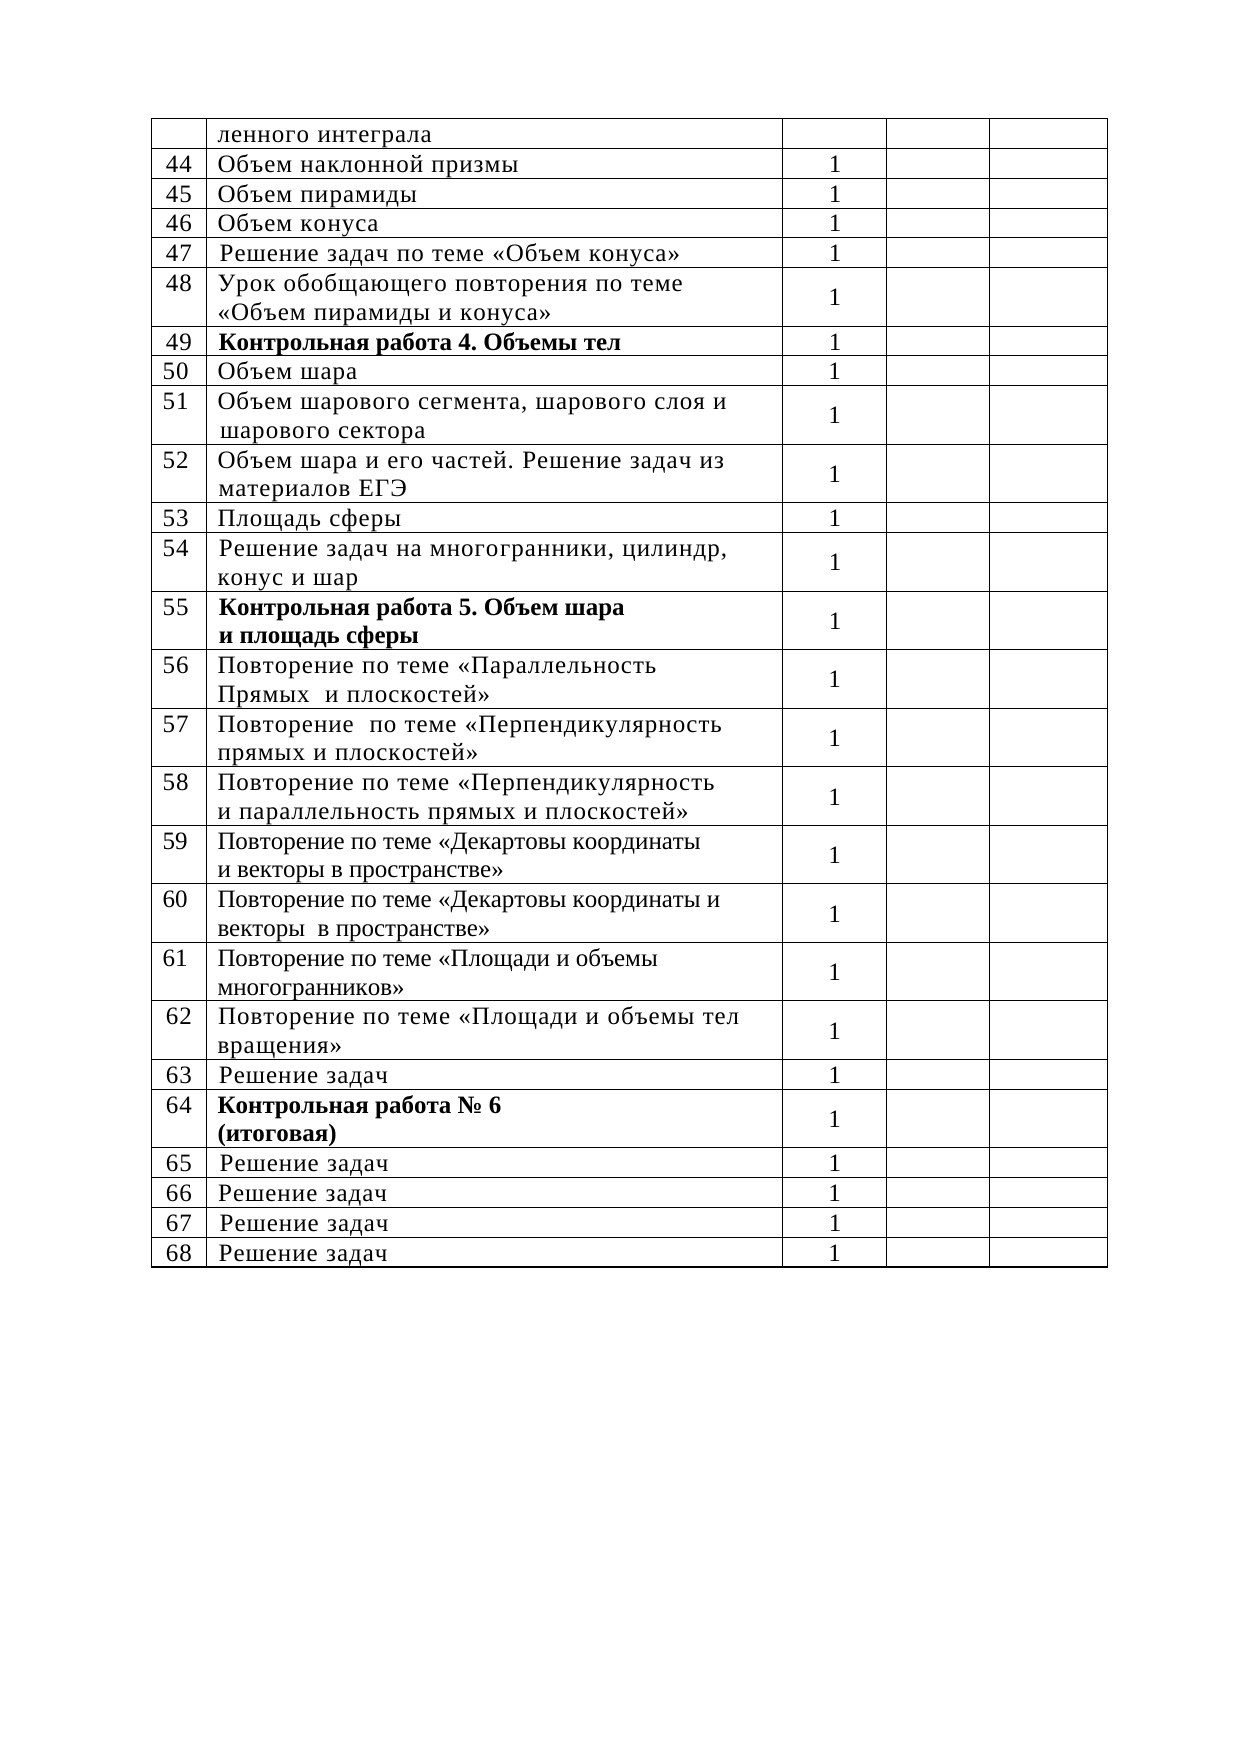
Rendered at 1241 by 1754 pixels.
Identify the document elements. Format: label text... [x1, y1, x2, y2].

table_cell 47 [152, 238, 206, 267]
table_cell Решение задач [207, 1148, 782, 1177]
table_cell 67 [152, 1208, 206, 1237]
table_cell 1 [783, 592, 886, 649]
table_cell [887, 1060, 989, 1089]
table_cell Объем шара и его частей. Решение задач из материалов ЕГЭ [207, 445, 782, 502]
table_cell 1 [783, 119, 886, 148]
table_cell [887, 884, 989, 942]
table_cell Контрольная работа № 6 (итоговая) [207, 1090, 782, 1147]
table_cell Объем наклонной призмы [207, 149, 782, 178]
table_cell 51 [152, 386, 206, 444]
table_cell [887, 1090, 989, 1147]
table_cell [990, 943, 1107, 1000]
table_cell Объем шарового сегмента, шарового слоя и шарового сектора [207, 386, 782, 444]
table_cell 1 [783, 356, 886, 385]
table_cell Объем конуса [207, 209, 782, 237]
table_cell [887, 386, 989, 444]
table_cell [990, 1208, 1107, 1237]
table_cell [887, 503, 989, 532]
table_cell 62 [152, 1001, 206, 1059]
table_cell 56 [152, 650, 206, 708]
table_cell 57 [152, 709, 206, 766]
table_cell [887, 445, 989, 502]
table_cell [990, 1001, 1107, 1059]
table_cell 1 [783, 1178, 886, 1207]
table_cell Урок обобщающего повторения по теме «Объем пирамиды и конуса» [207, 268, 782, 326]
table_cell [990, 445, 1107, 502]
table_cell 52 [152, 445, 206, 502]
table_cell [990, 650, 1107, 708]
table_cell Повторение по теме «Параллельность Прямых и плоскостей» [207, 650, 782, 708]
table_cell [887, 709, 989, 766]
table_cell [990, 503, 1107, 532]
table_cell [887, 650, 989, 708]
table_cell [990, 356, 1107, 385]
table_cell Площадь сферы [207, 503, 782, 532]
table_cell 1 [783, 533, 886, 591]
table_cell [990, 1090, 1107, 1147]
table_cell 63 [152, 1060, 206, 1089]
table_cell Повторение по теме «Площади и объемы многогранников» [207, 943, 782, 1000]
table_cell 1 [783, 650, 886, 708]
table_cell [990, 709, 1107, 766]
table_cell 53 [152, 503, 206, 532]
table_cell [887, 119, 989, 148]
table_cell 66 [152, 1178, 206, 1207]
table_cell 44 [152, 149, 206, 178]
table_cell [887, 592, 989, 649]
table_cell [887, 268, 989, 326]
table_cell 1 [783, 767, 886, 825]
table_cell 48 [152, 268, 206, 326]
table_cell Решение задач по теме «Объем конуса» [207, 238, 782, 267]
table_cell 46 [152, 209, 206, 237]
table_cell [990, 327, 1107, 355]
table_cell 1 [783, 503, 886, 532]
table_cell Решение задач [207, 1060, 782, 1089]
table_cell 55 [152, 592, 206, 649]
table_cell 1 [783, 943, 886, 1000]
table_cell 59 [152, 826, 206, 883]
table_cell 1 [783, 709, 886, 766]
table_cell [887, 179, 989, 207]
table_cell [990, 592, 1107, 649]
table_cell 1 [783, 327, 886, 355]
table_cell Решение задач [207, 1208, 782, 1237]
table_cell 45 [152, 179, 206, 207]
table_cell [887, 767, 989, 825]
table_cell [990, 767, 1107, 825]
table_cell [887, 1178, 989, 1207]
table_cell 1 [783, 445, 886, 502]
table_cell [887, 149, 989, 178]
table_cell 1 [783, 1090, 886, 1147]
table_cell 60 [152, 884, 206, 942]
table_cell [990, 149, 1107, 178]
table_cell 65 [152, 1148, 206, 1177]
table_cell Решение задач [207, 1238, 782, 1266]
table_cell 50 [152, 356, 206, 385]
table_cell Решение задач на многогранники, цилиндр, конус и шар [207, 533, 782, 591]
table_cell [990, 1060, 1107, 1089]
table_cell 1 [783, 386, 886, 444]
table_cell 61 [152, 943, 206, 1000]
table_cell [887, 238, 989, 267]
table_cell 1 [783, 826, 886, 883]
table_cell [990, 386, 1107, 444]
table_cell 1 [783, 268, 886, 326]
table_cell [990, 1178, 1107, 1207]
table_cell 1 [783, 1060, 886, 1089]
table_cell [990, 209, 1107, 237]
table_cell 58 [152, 767, 206, 825]
table_cell [990, 826, 1107, 883]
table_cell [990, 884, 1107, 942]
table_cell [887, 943, 989, 1000]
table_cell Контрольная работа 4. Объемы тел [207, 327, 782, 355]
table_cell [887, 1148, 989, 1177]
table_cell 1 [783, 238, 886, 267]
table_cell Объем шара [207, 356, 782, 385]
table_cell [887, 356, 989, 385]
table_cell Повторение по теме «Площади и объемы тел вращения» [207, 1001, 782, 1059]
table_cell 1 [783, 1238, 886, 1266]
table_cell [887, 1001, 989, 1059]
table_cell 1 [783, 1208, 886, 1237]
table_cell [887, 209, 989, 237]
table_cell 1 [783, 884, 886, 942]
table_cell [887, 327, 989, 355]
table_cell Контрольная работа 5. Объем шара и площадь сферы [207, 592, 782, 649]
table_cell 1 [783, 209, 886, 237]
table_cell [887, 1238, 989, 1266]
table_cell 1 [783, 1001, 886, 1059]
table_cell [990, 1238, 1107, 1266]
table_cell Объем пирамиды [207, 179, 782, 207]
table_cell 49 [152, 327, 206, 355]
table_cell [990, 533, 1107, 591]
table_cell 64 [152, 1090, 206, 1147]
table_cell 1 [783, 179, 886, 207]
table_cell [990, 119, 1107, 148]
table_cell [990, 268, 1107, 326]
table_cell [887, 533, 989, 591]
table_cell [887, 826, 989, 883]
table_cell [887, 1208, 989, 1237]
table_cell [990, 1148, 1107, 1177]
table_cell Решение задач [207, 1178, 782, 1207]
table_cell Повторение по теме «Декартовы координаты и векторы в пространстве» [207, 826, 782, 883]
table_cell Повторение по теме «Перпендикулярность и параллельность прямых и плоскостей» [207, 767, 782, 825]
table_cell 68 [152, 1238, 206, 1266]
table_cell Повторение по теме «Декартовы координаты и векторы в пространстве» [207, 884, 782, 942]
table_cell 54 [152, 533, 206, 591]
table_cell [990, 238, 1107, 267]
table_cell 1 [783, 1148, 886, 1177]
table_cell [990, 179, 1107, 207]
table_cell 43 [152, 119, 206, 148]
table_cell 1 [783, 149, 886, 178]
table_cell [207, 119, 782, 148]
table_cell Повторение по теме «Перпендикулярность прямых и плоскостей» [207, 709, 782, 766]
